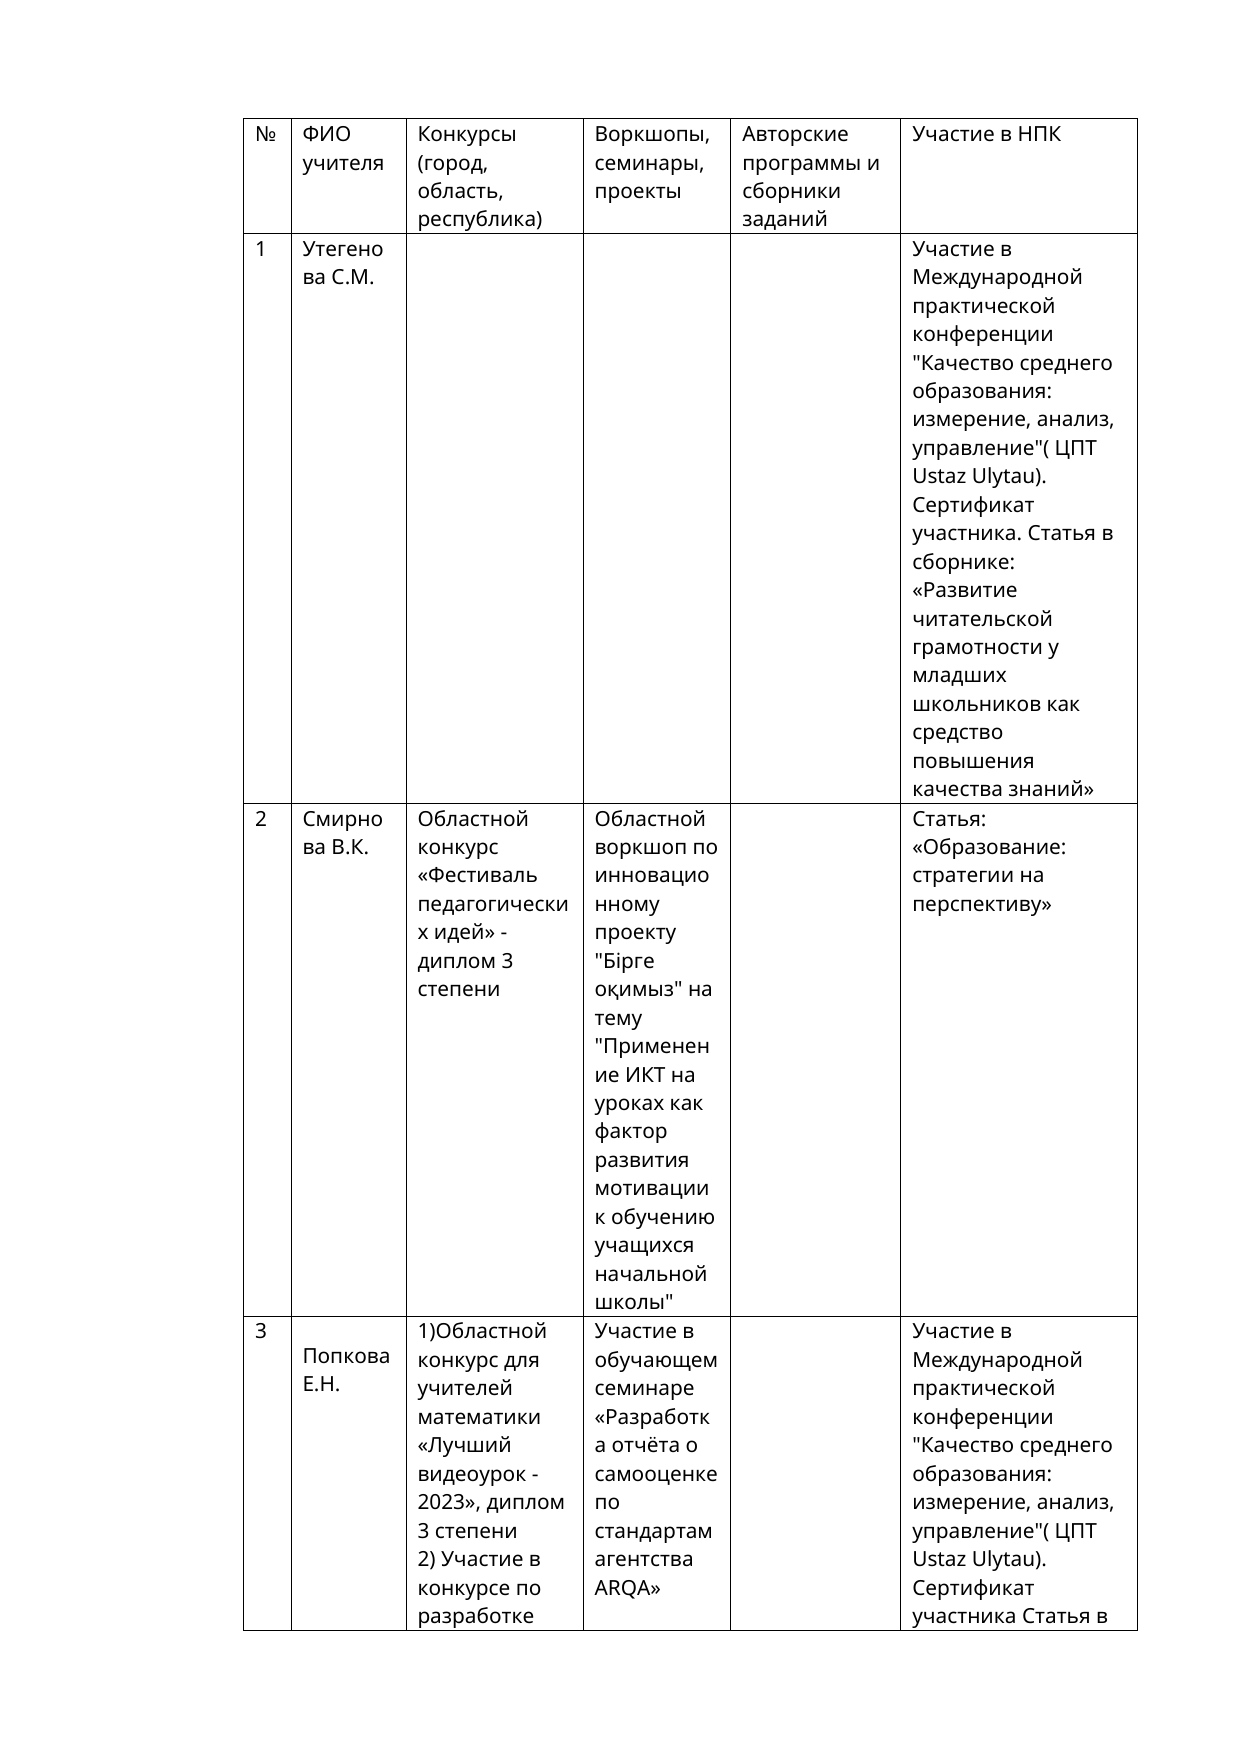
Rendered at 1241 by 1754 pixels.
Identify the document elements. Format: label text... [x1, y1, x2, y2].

table_cell [584, 234, 730, 803]
table_cell [731, 234, 900, 803]
table_header Конкурсы (город, область, республика) [407, 119, 583, 233]
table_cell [584, 1317, 730, 1629]
table_header № [244, 119, 291, 233]
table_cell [901, 1317, 1137, 1629]
table_header ФИО учителя [292, 119, 406, 233]
table_cell Утегенова С.М. [292, 234, 406, 803]
table_cell [407, 234, 583, 803]
table_header Участие в НПК [901, 119, 1137, 233]
table_cell [731, 804, 900, 1316]
table_header Авторские программы и сборники заданий [731, 119, 900, 233]
table_cell Смирнова В.К. [292, 804, 406, 1316]
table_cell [407, 1317, 583, 1629]
table_cell Областной воркшоп по инновационному проекту "Бірге оқимыз" на тему "Применение ИКТ на уроках как фактор развития мотивации к обучению учащихся начальной школы" [584, 804, 730, 1316]
table_cell Статья: «Образование: стратегии на перспективу» [901, 804, 1137, 1316]
table_cell Попкова Е.Н. [292, 1317, 406, 1629]
table_cell Участие в Международной практической конференции "Качество среднего образования: измерение, анализ, управление"( ЦПТ Ustaz Ulytau). Сертификат участника. Статья в сборнике: «Развитие читательской грамотности у младших школьников как средство повышения качества знаний» [901, 234, 1137, 803]
table_cell Областной конкурс «Фестиваль педагогических идей» - диплом 3 степени [407, 804, 583, 1316]
table_cell [731, 1317, 900, 1629]
table_cell 3 [244, 1317, 291, 1629]
table_cell 2 [244, 804, 291, 1316]
table_cell 1 [244, 234, 291, 803]
table_header Воркшопы, семинары, проекты [584, 119, 730, 233]
